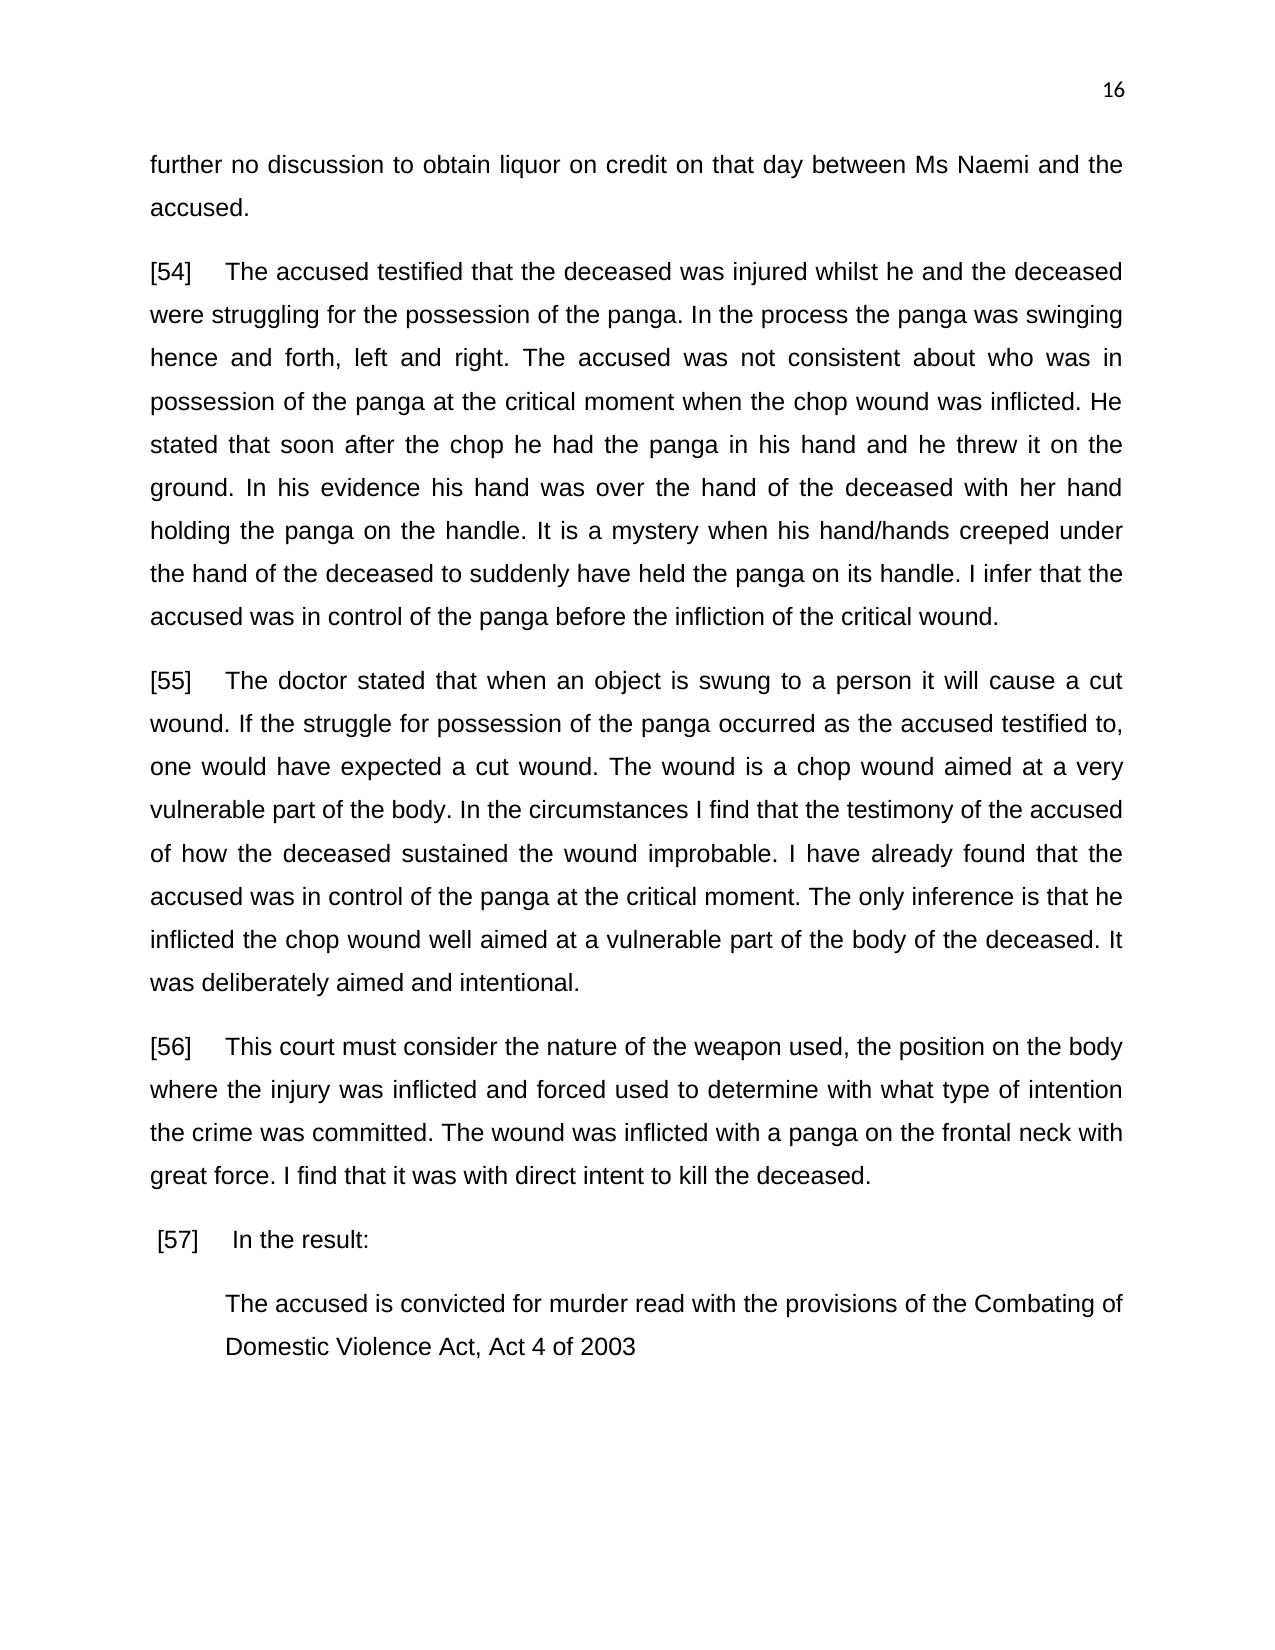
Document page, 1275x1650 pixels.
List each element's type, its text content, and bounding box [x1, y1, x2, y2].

text [55] The doctor stated that when an object is swung to a person it will cause a cut wound. If the struggle for possession of the panga occurred as the accused testified to, one would have expected a cut wound. The wound is a chop wound aimed at a very vulnerable part of the body. In the circumstances I find that the testimony of the accused of how the deceased sustained the wound improbable. I have already found that the accused was in control of the panga at the critical moment. The only inference is that he inflicted the chop wound well aimed at a vulnerable part of the body of the deceased. It was deliberately aimed and intentional. [150, 666, 1125, 997]
text [57] In the result: [150, 1225, 1125, 1254]
text [56] This court must consider the nature of the weapon used, the position on the body where the injury was inflicted and forced used to determine with what type of intention the crime was committed. The wound was inflicted with a panga on the frontal neck with great force. I find that it was with direct intent to kill the deceased. [150, 1032, 1125, 1190]
text [54] The accused testified that the deceased was injured whilst he and the deceased were struggling for the possession of the panga. In the process the panga was swinging hence and forth, left and right. The accused was not consistent about who was in possession of the panga at the critical moment when the chop wound was inflicted. He stated that soon after the chop he had the panga in his hand and he threw it on the ground. In his evidence his hand was over the hand of the deceased with her hand holding the panga on the handle. It is a mystery when his hand/hands creeped under the hand of the deceased to suddenly have held the panga on its handle. I infer that the accused was in control of the panga before the infliction of the critical wound. [150, 257, 1125, 631]
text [150, 150, 1125, 222]
text The accused is convicted for murder read with the provisions of the Combating of Domestic Violence Act, Act 4 of 2003 [225, 1289, 1125, 1361]
